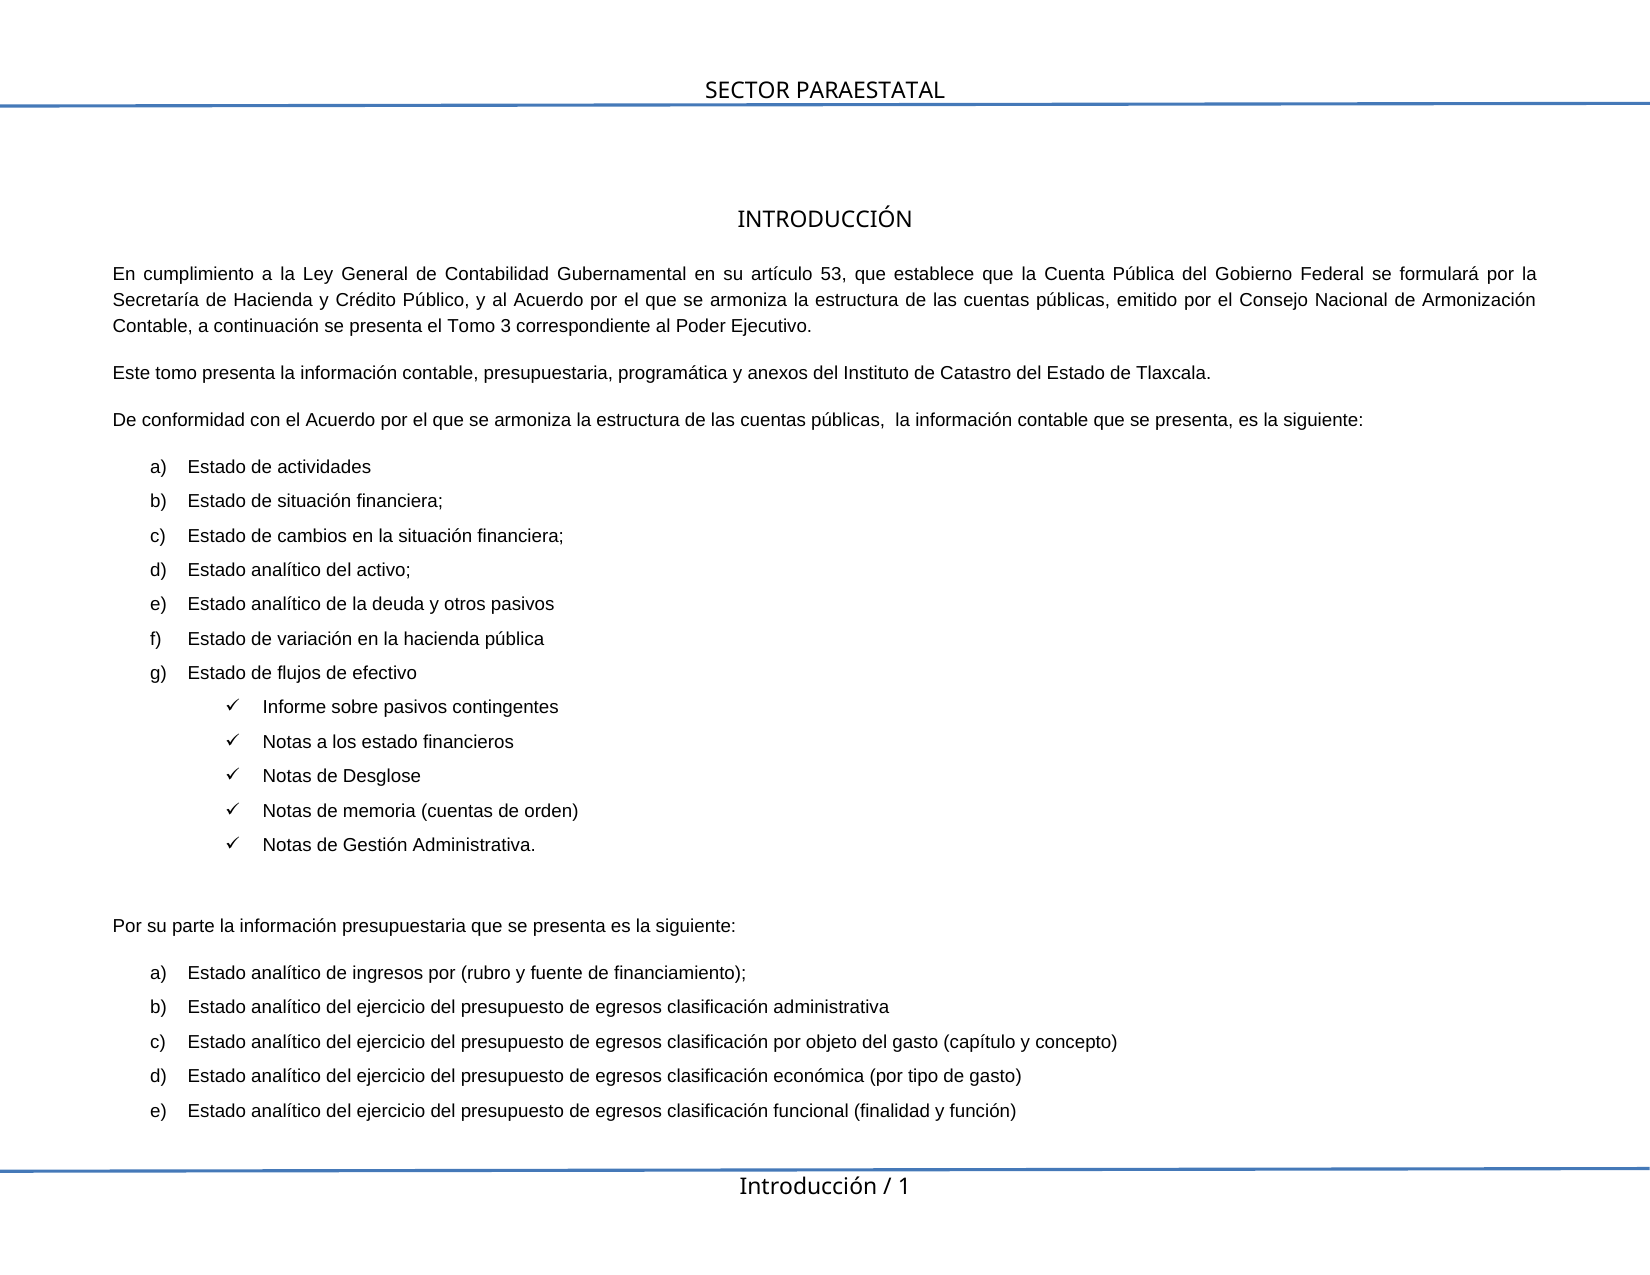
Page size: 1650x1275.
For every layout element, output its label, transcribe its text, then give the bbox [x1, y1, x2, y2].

list Estado de variación en la hacienda pública [150, 624, 1537, 650]
list Informe sobre pasivos contingentes [225, 693, 1537, 719]
list Notas de Gestión Administrativa. [225, 831, 1537, 857]
list Estado analítico de ingresos por (rubro y fuente de financiamiento); [150, 959, 1537, 985]
list Estado de flujos de efectivo [150, 659, 1537, 685]
list Notas de memoria (cuentas de orden) [225, 796, 1537, 822]
text En cumplimiento a la Ley General de Contabilidad Gubernamental en su artículo 53, que establece que la Cuenta Pública del Gobierno Federal se formulará por la Secretaría de Hacienda y Crédito Público, y al Acuerdo por el que se armoniza la estructura de las cuentas públicas, emitido por el Consejo Nacional de Armonización Contable, a continuación se presenta el Tomo 3 correspondiente al Poder Ejecutivo. [112, 260, 1537, 338]
text Este tomo presenta la información contable, presupuestaria, programática y anexos del Instituto de Catastro del Estado de Tlaxcala. [112, 359, 1537, 385]
list Estado de cambios en la situación financiera; [150, 521, 1537, 547]
text De conformidad con el Acuerdo por el que se armoniza la estructura de las cuentas públicas, la información contable que se presenta, es la siguiente: [112, 406, 1537, 432]
list Estado analítico del ejercicio del presupuesto de egresos clasificación funcional (finalidad y función) [150, 1096, 1537, 1122]
text INTRODUCCIÓN [112, 203, 1537, 234]
list Estado analítico del ejercicio del presupuesto de egresos clasificación económica (por tipo de gasto) [150, 1062, 1537, 1088]
list Estado analítico del activo; [150, 556, 1537, 582]
list Estado de situación financiera; [150, 487, 1537, 513]
text Por su parte la información presupuestaria que se presenta es la siguiente: [112, 912, 1537, 938]
list Notas de Desglose [225, 762, 1537, 788]
list Estado de actividades [150, 452, 1537, 478]
list Notas a los estado financieros [225, 727, 1537, 753]
list Estado analítico del ejercicio del presupuesto de egresos clasificación por objeto del gasto (capítulo y concepto) [150, 1027, 1537, 1053]
list Estado analítico del ejercicio del presupuesto de egresos clasificación administrativa [150, 993, 1537, 1019]
list Estado analítico de la deuda y otros pasivos [150, 590, 1537, 616]
